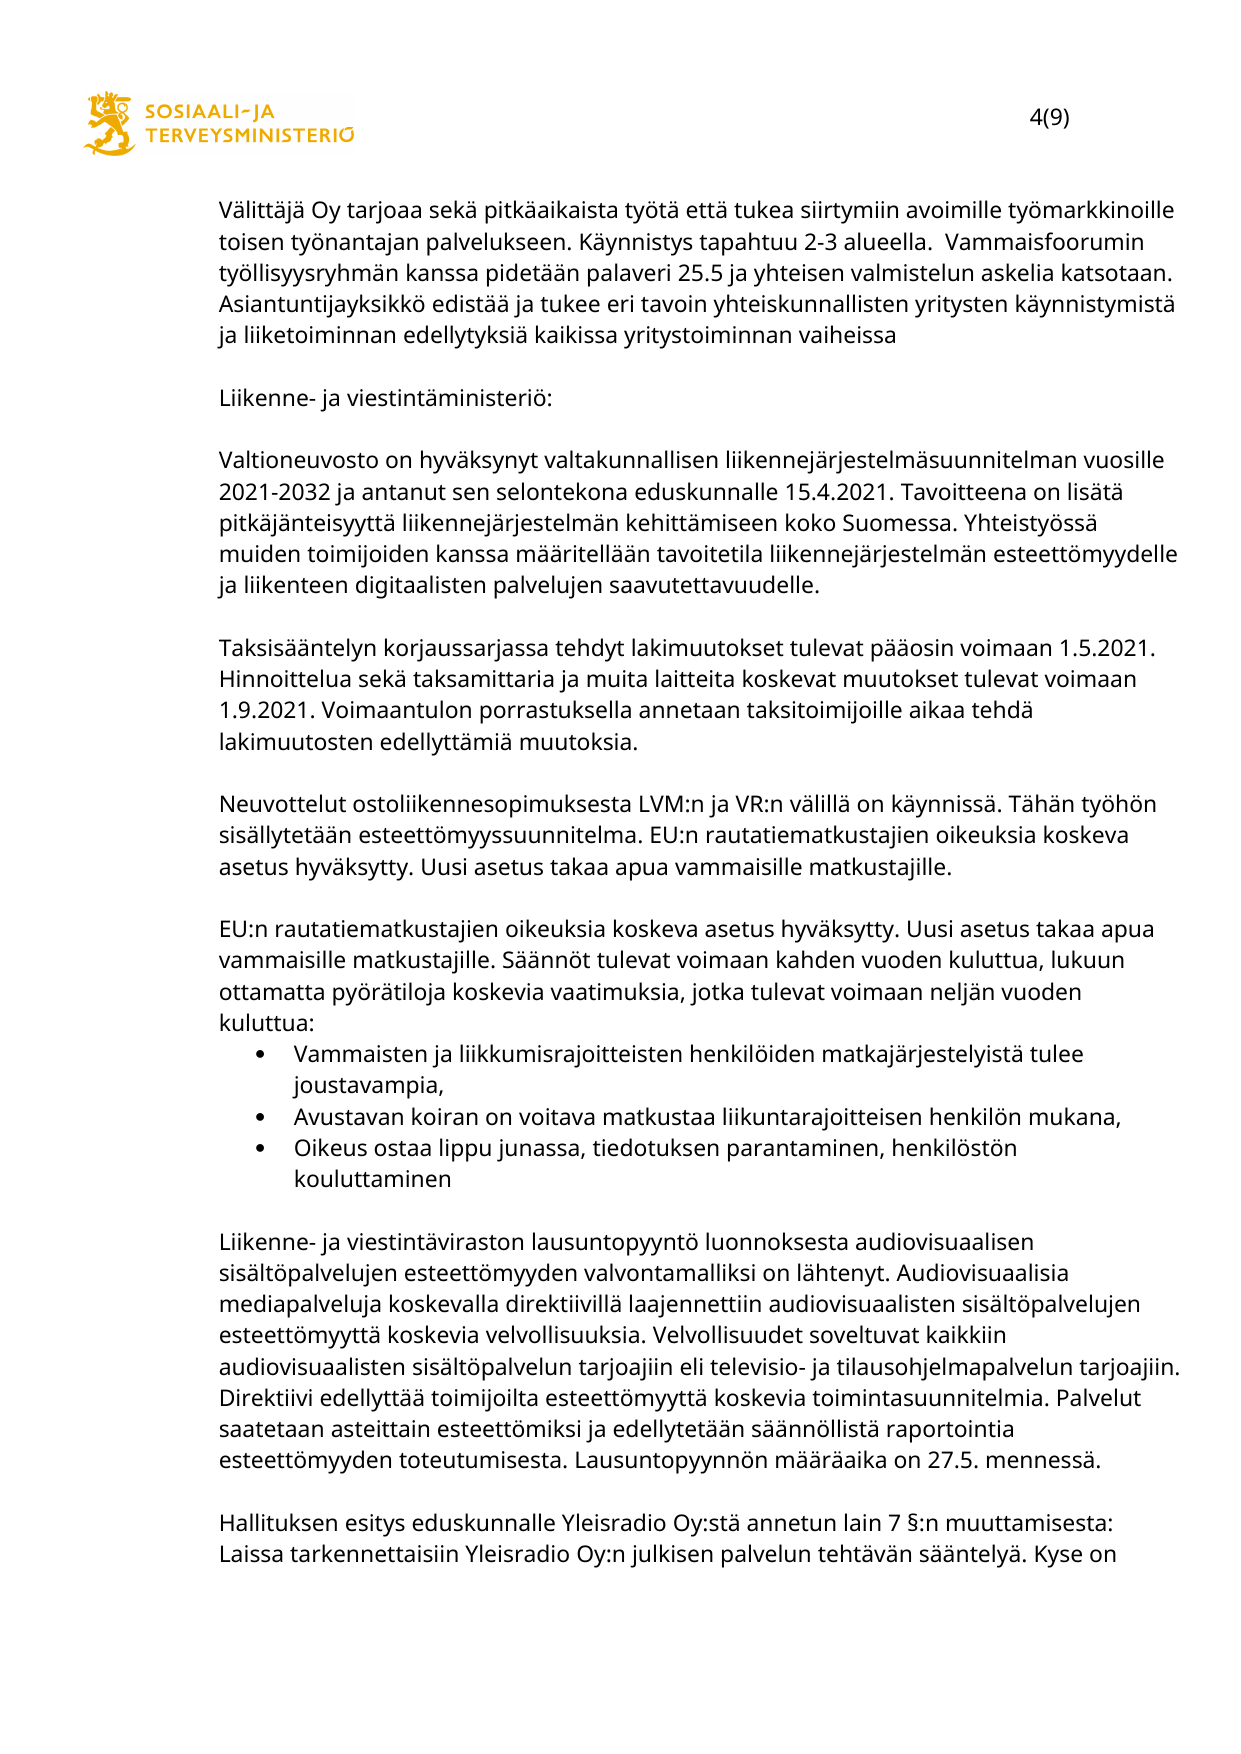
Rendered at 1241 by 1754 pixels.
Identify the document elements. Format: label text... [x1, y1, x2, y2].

list Vammaisten ja liikkumisrajoitteisten henkilöiden matkajärjestelyistä tulee joustavampia, [256, 1038, 1181, 1100]
list Välittäjä Oy tarjoaa sekä pitkäaikaista työtä että tukea siirtymiin avoimille työmarkkinoille toisen työnantajan palvelukseen. Käynnistys tapahtuu 2-3 alueella. Vammaisfoorumin työllisyysryhmän kanssa pidetään palaveri 25.5 ja yhteisen valmistelun askelia katsotaan. Asiantuntijayksikkö edistää ja tukee eri tavoin yhteiskunnallisten yritysten käynnistymistä ja liiketoiminnan edellytyksiä kaikissa yritystoiminnan vaiheissa [218, 194, 1181, 350]
list Liikenne- ja viestintäministeriö: [218, 382, 1181, 413]
list Liikenne- ja viestintäviraston lausuntopyyntö luonnoksesta audiovisuaalisen sisältöpalvelujen esteettömyyden valvontamalliksi on lähtenyt. Audiovisuaalisia mediapalveluja koskevalla direktiivillä laajennettiin audiovisuaalisten sisältöpalvelujen esteettömyyttä koskevia velvollisuuksia. Velvollisuudet soveltuvat kaikkiin audiovisuaalisten sisältöpalvelun tarjoajiin eli televisio- ja tilausohjelmapalvelun tarjoajiin. Direktiivi edellyttää toimijoilta esteettömyyttä koskevia toimintasuunnitelmia. Palvelut saatetaan asteittain esteettömiksi ja edellytetään säännöllistä raportointia esteettömyyden toteutumisesta. Lausuntopyynnön määräaika on 27.5. mennessä. [218, 1225, 1181, 1475]
list Neuvottelut ostoliikennesopimuksesta LVM:n ja VR:n välillä on käynnissä. Tähän työhön sisällytetään esteettömyyssuunnitelma. EU:n rautatiematkustajien oikeuksia koskeva asetus hyväksytty. Uusi asetus takaa apua vammaisille matkustajille. [218, 788, 1181, 882]
list Oikeus ostaa lippu junassa, tiedotuksen parantaminen, henkilöstön kouluttaminen [256, 1132, 1181, 1194]
list EU:n rautatiematkustajien oikeuksia koskeva asetus hyväksytty. Uusi asetus takaa apua vammaisille matkustajille. Säännöt tulevat voimaan kahden vuoden kuluttua, lukuun ottamatta pyörätiloja koskevia vaatimuksia, jotka tulevat voimaan neljän vuoden kuluttua: [218, 913, 1181, 1038]
picture [83, 91, 354, 156]
list Valtioneuvosto on hyväksynyt valtakunnallisen liikennejärjestelmäsuunnitelman vuosille 2021-2032 ja antanut sen selontekona eduskunnalle 15.4.2021. Tavoitteena on lisätä pitkäjänteisyyttä liikennejärjestelmän kehittämiseen koko Suomessa. Yhteistyössä muiden toimijoiden kanssa määritellään tavoitetila liikennejärjestelmän esteettömyydelle ja liikenteen digitaalisten palvelujen saavutettavuudelle. [218, 444, 1181, 600]
list Taksisääntelyn korjaussarjassa tehdyt lakimuutokset tulevat pääosin voimaan 1.5.2021. Hinnoittelua sekä taksamittaria ja muita laitteita koskevat muutokset tulevat voimaan 1.9.2021. Voimaantulon porrastuksella annetaan taksitoimijoille aikaa tehdä lakimuutosten edellyttämiä muutoksia. [218, 632, 1181, 757]
list Avustavan koiran on voitava matkustaa liikuntarajoitteisen henkilön mukana, [256, 1100, 1181, 1132]
